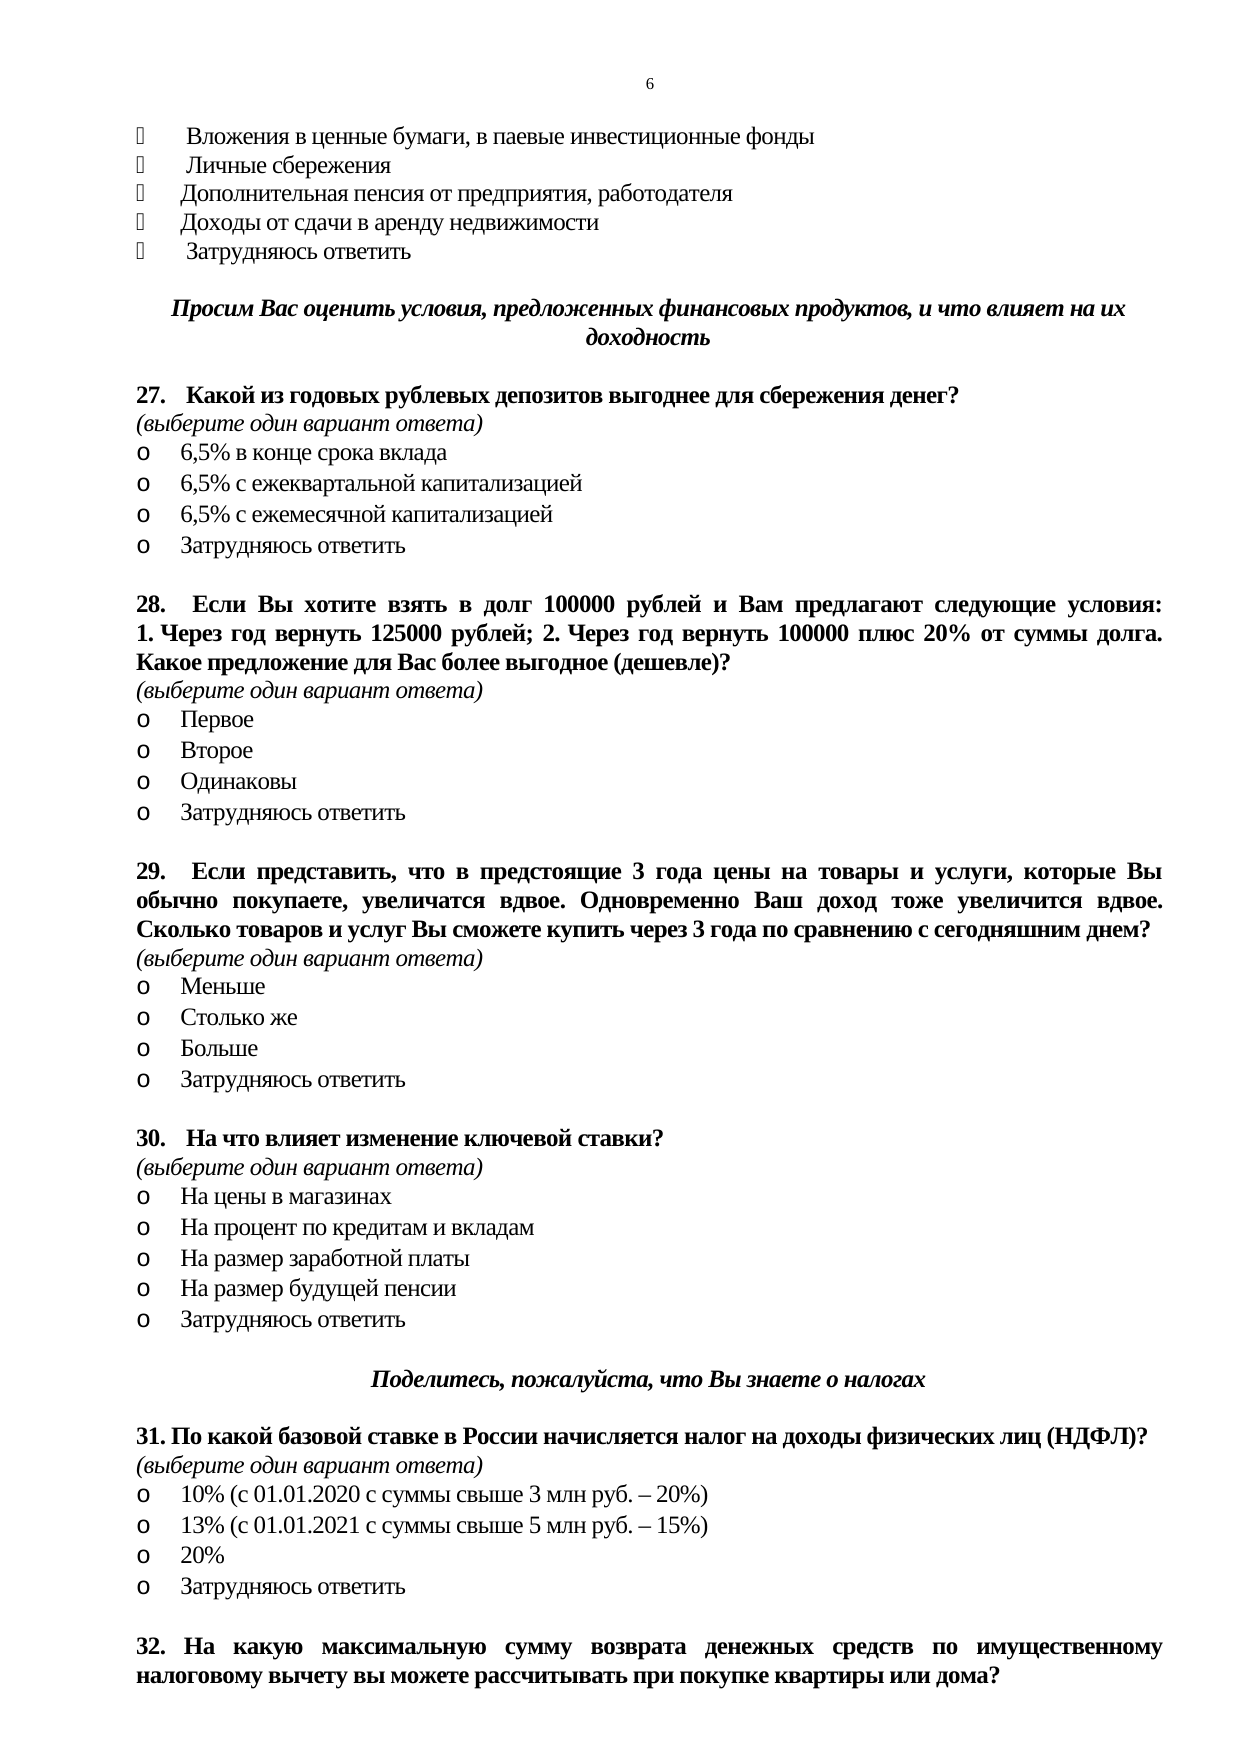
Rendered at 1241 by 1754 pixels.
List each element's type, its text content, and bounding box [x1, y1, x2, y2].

list Личные сбережения [136, 150, 1163, 178]
list 10% (с 01.01.2020 с суммы свыше 3 млн руб. – 20%) [136, 1479, 1163, 1510]
list Затрудняюсь ответить [136, 1571, 1163, 1602]
list Дополнительная пенсия от предприятия, работодателя [136, 178, 1163, 207]
text (выберите один вариант ответа) [136, 1152, 1163, 1181]
list На размер будущей пенсии [136, 1273, 1163, 1304]
list 6,5% с ежемесячной капитализацией [136, 499, 1163, 530]
list Если Вы хотите взять в долг 100000 рублей и Вам предлагают следующие условия: 1. Через год вернуть 125000 рублей; 2. Через год вернуть 100000 плюс 20% от суммы долга. Какое предложение для Вас более выгодное (дешевле)? [136, 589, 1163, 676]
text (выберите один вариант ответа) [136, 943, 1163, 971]
list Затрудняюсь ответить [136, 1064, 1163, 1095]
list На процент по кредитам и вкладам [136, 1212, 1163, 1243]
list Первое [136, 704, 1163, 735]
list Если представить, что в предстоящие 3 года цены на товары и услуги, которые Вы обычно покупаете, увеличатся вдвое. Одновременно Ваш доход тоже увеличится вдвое. Сколько товаров и услуг Вы сможете купить через 3 года по сравнению с сегодняшним днем? [136, 856, 1163, 943]
list Вложения в ценные бумаги, в паевые инвестиционные фонды [136, 121, 1163, 150]
text 31. По какой базовой ставке в России начисляется налог на доходы физических лиц (НДФЛ)? [136, 1421, 1163, 1450]
list На цены в магазинах [136, 1181, 1163, 1212]
list Затрудняюсь ответить [136, 236, 1163, 265]
list 6,5% в конце срока вклада [136, 437, 1163, 468]
list 20% [136, 1541, 1163, 1571]
list Просим Вас оценить условия, предложенных финансовых продуктов, и что влияет на их доходность [136, 293, 1163, 351]
list Какой из годовых рублевых депозитов выгоднее для сбережения денег? [136, 380, 1163, 408]
text (выберите один вариант ответа) [136, 1450, 1163, 1479]
list Доходы от сдачи в аренду недвижимости [136, 207, 1163, 236]
list На что влияет изменение ключевой ставки? [136, 1123, 1163, 1152]
list На размер заработной платы [136, 1243, 1163, 1273]
list Затрудняюсь ответить [136, 530, 1163, 561]
text (выберите один вариант ответа) [136, 408, 1163, 437]
text 32. На какую максимальную сумму возврата денежных средств по имущественному налоговому вычету вы можете рассчитывать при покупке квартиры или дома? [136, 1631, 1163, 1688]
list 13% (с 01.01.2021 с суммы свыше 5 млн руб. – 15%) [136, 1510, 1163, 1541]
list Больше [136, 1033, 1163, 1064]
list Поделитесь, пожалуйста, что Вы знаете о налогах [136, 1364, 1163, 1393]
list Меньше [136, 971, 1163, 1002]
list Затрудняюсь ответить [136, 1304, 1163, 1335]
list Второе [136, 735, 1163, 766]
list Одинаковы [136, 766, 1163, 797]
list 6,5% с ежеквартальной капитализацией [136, 468, 1163, 499]
list Столько же [136, 1002, 1163, 1033]
list Затрудняюсь ответить [136, 797, 1163, 828]
text (выберите один вариант ответа) [136, 676, 1163, 704]
